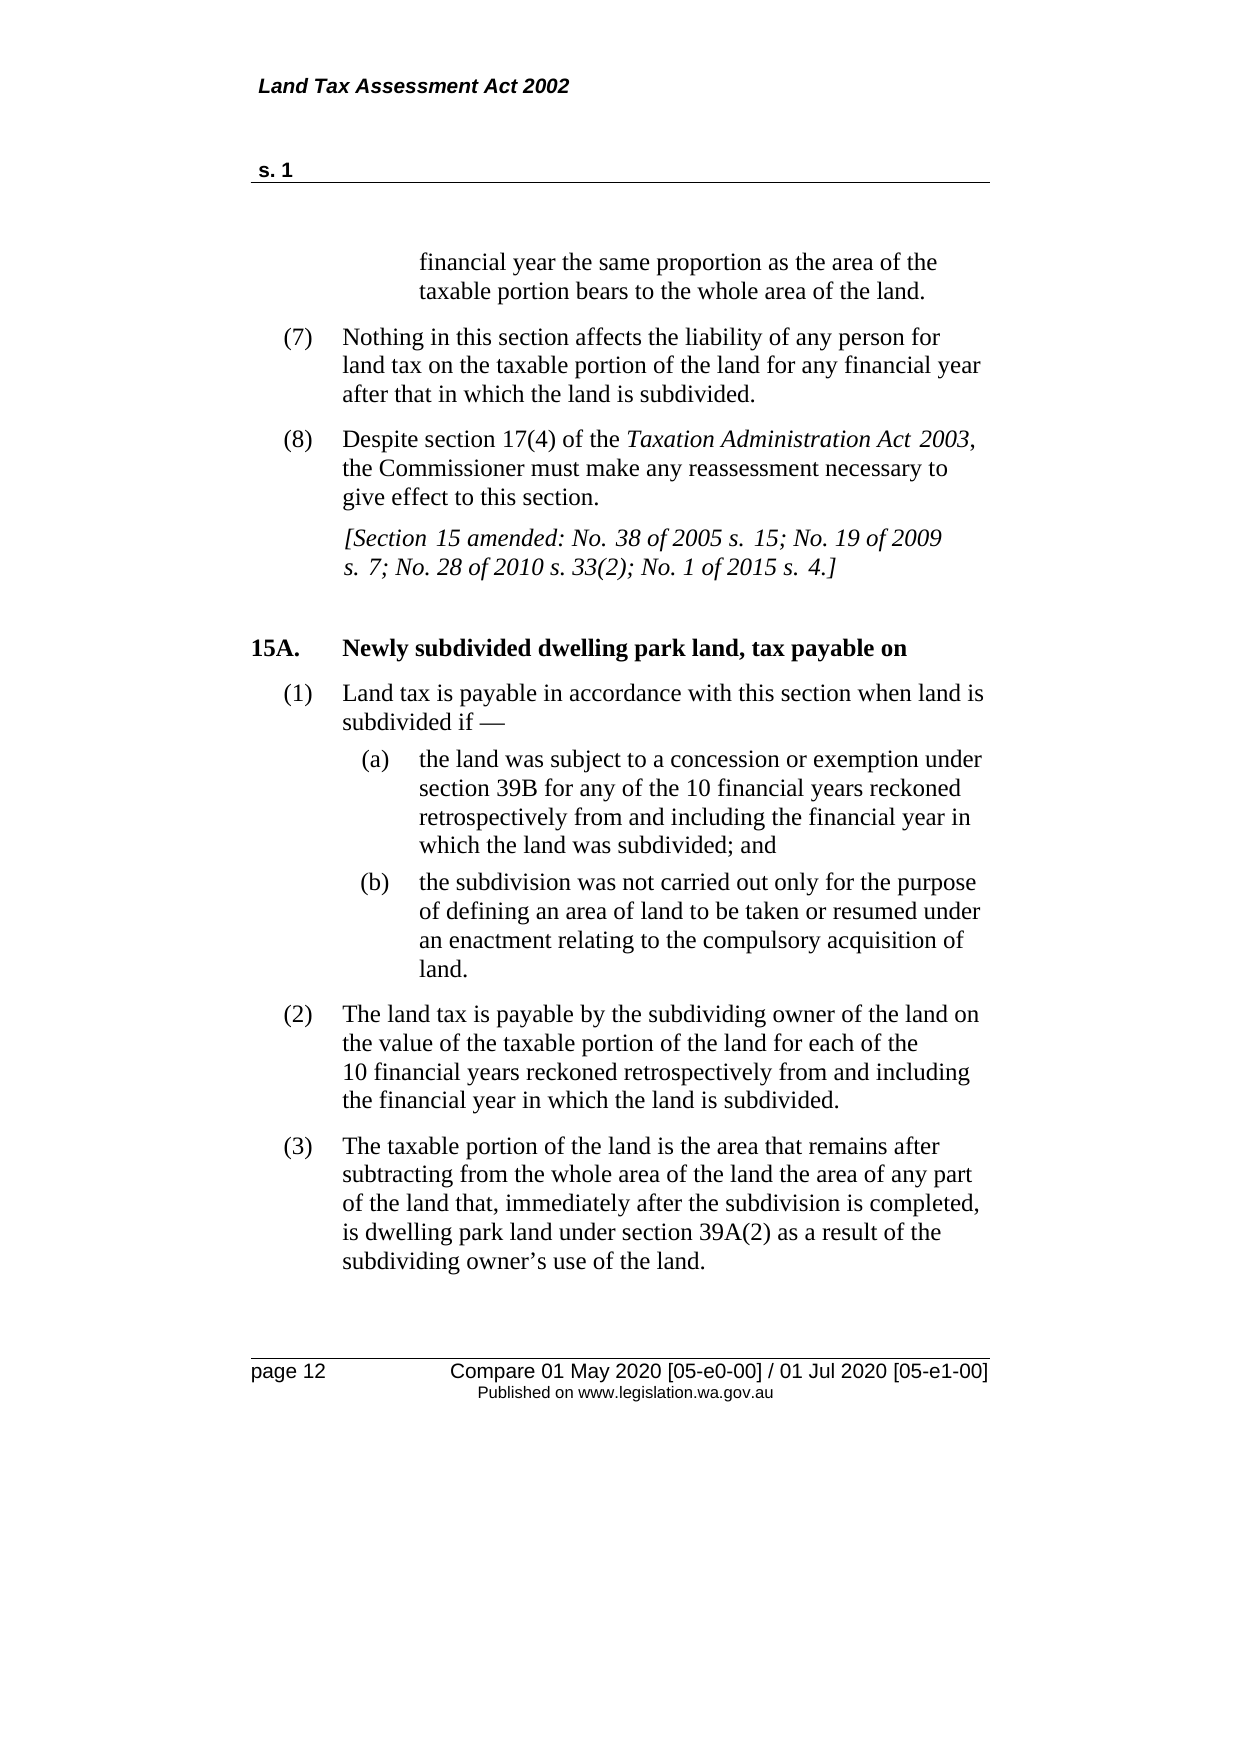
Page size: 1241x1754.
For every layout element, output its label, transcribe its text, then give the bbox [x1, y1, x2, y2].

text (b) the subdivision was not carried out only for the purpose of defining an area of land to be taken or resumed under an enactment relating to the compulsory acquisition of land. [251, 867, 990, 982]
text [251, 247, 990, 305]
text (1) Land tax is payable in accordance with this section when land is subdivided if — [251, 678, 990, 736]
text (3) The taxable portion of the land is the area that remains after subtracting from the whole area of the land the area of any part of the land that, immediately after the subdivision is completed, is dwelling park land under section 39A(2) as a result of the subdividing owner’s use of the land. [251, 1131, 990, 1274]
subtitle 15A. Newly subdivided dwelling park land, tax payable on [251, 633, 990, 662]
text (8) Despite section 17(4) of the Taxation Administration Act 2003, the Commissioner must make any reassessment necessary to give effect to this section. [251, 424, 990, 511]
text [Section 15 amended: No. 38 of 2005 s. 15; No. 19 of 2009 s. 7; No. 28 of 2010 s. 33(2); No. 1 of 2015 s. 4.] [251, 523, 990, 581]
text (7) Nothing in this section affects the liability of any person for land tax on the taxable portion of the land for any financial year after that in which the land is subdivided. [251, 322, 990, 408]
text (a) the land was subject to a concession or exemption under section 39B for any of the 10 financial years reckoned retrospectively from and including the financial year in which the land was subdivided; and [251, 744, 990, 859]
text (2) The land tax is payable by the subdividing owner of the land on the value of the taxable portion of the land for each of the 10 financial years reckoned retrospectively from and including the financial year in which the land is subdivided. [251, 999, 990, 1114]
